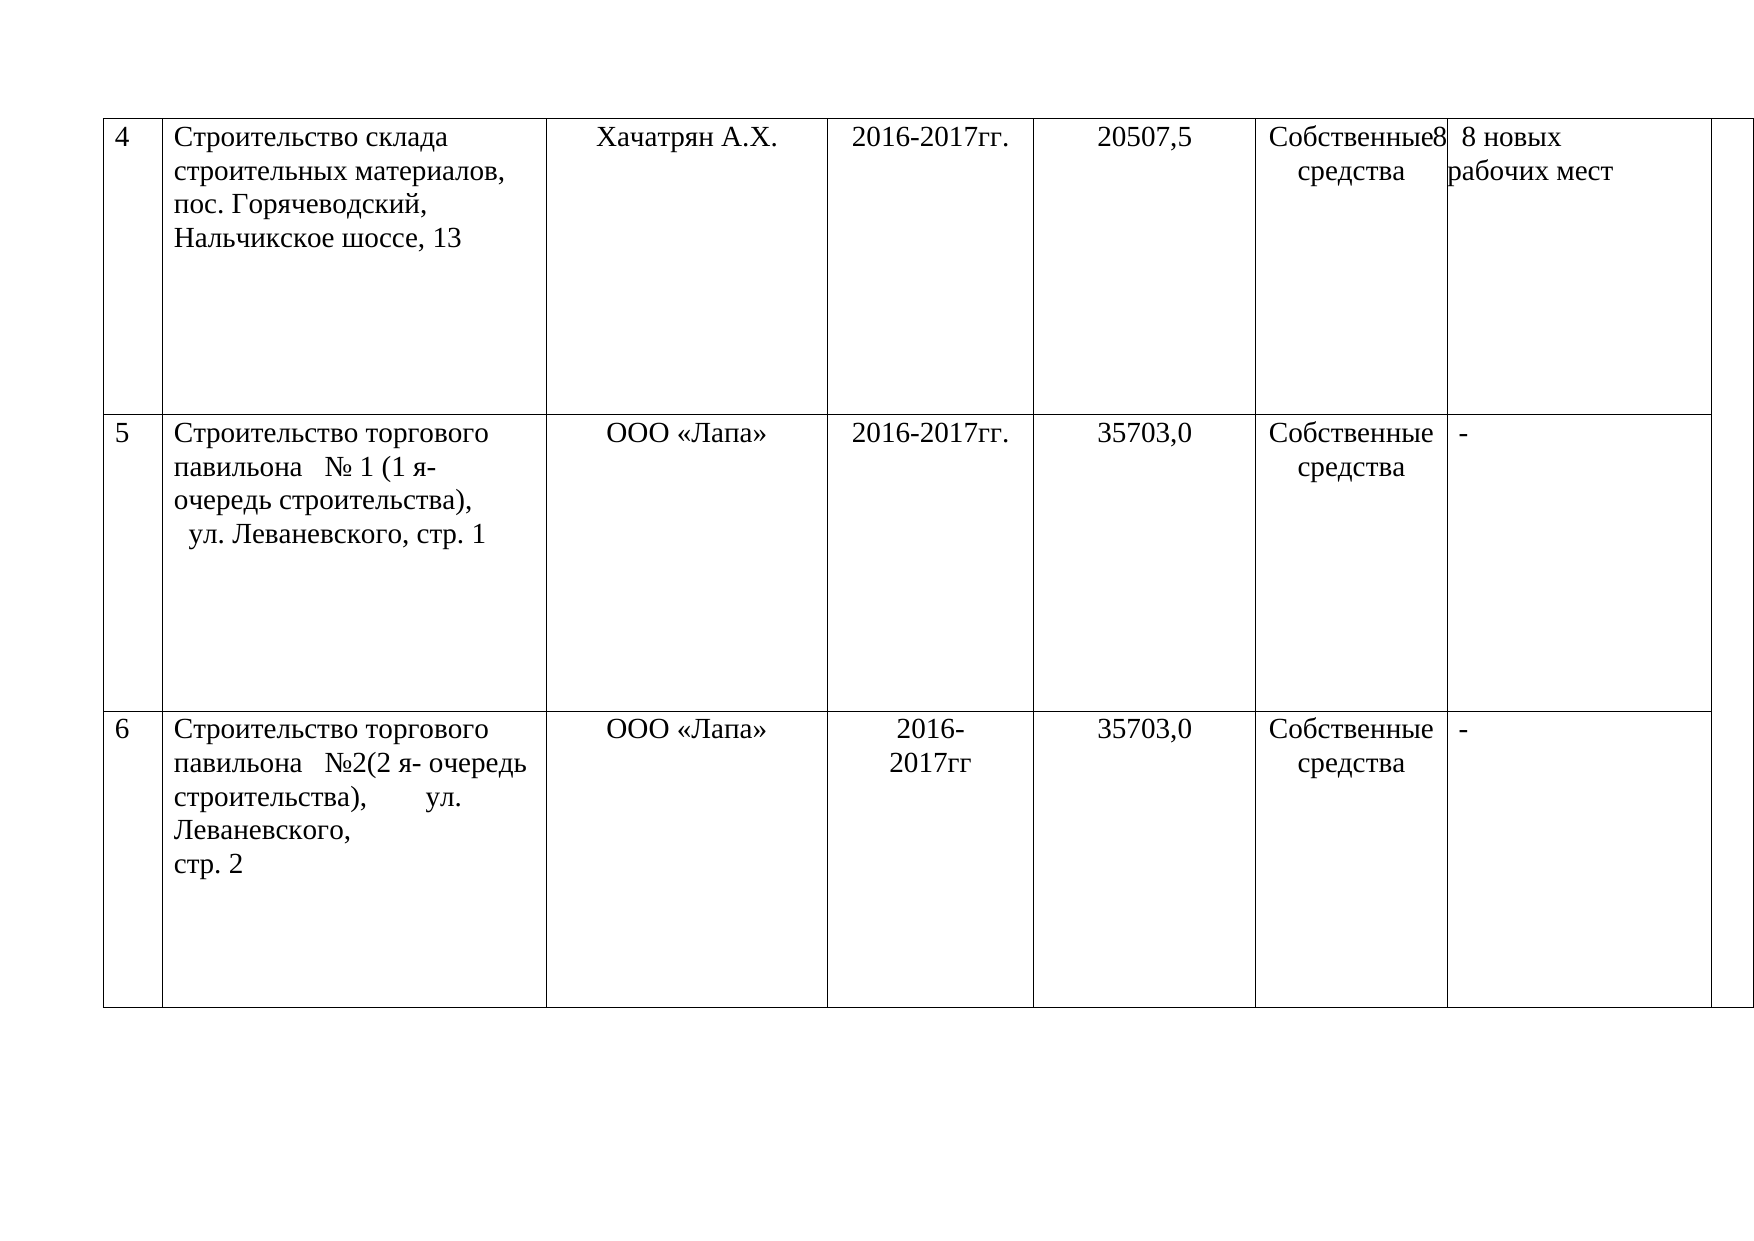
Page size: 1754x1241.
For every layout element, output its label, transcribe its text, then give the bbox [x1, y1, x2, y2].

table_cell 2016- 2017гг [828, 712, 1033, 1007]
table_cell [1256, 712, 1447, 1007]
table_cell 8 8 новых рабочих мест [1448, 119, 1711, 414]
table_cell 2016-2017гг. [828, 415, 1033, 711]
table_cell ООО «Лапа» [547, 712, 827, 1007]
table_cell ООО «Лапа» [547, 415, 827, 711]
table_cell 20507,5 [1034, 119, 1255, 414]
table_cell 35703,0 [1034, 415, 1255, 711]
table_cell Строительство торгового павильона № 1 (1 я- очередь строительства), ул. Леваневского, стр. 1 [163, 415, 546, 711]
table_cell Строительство склада строительных материалов, пос. Горячеводский, Нальчикское шоссе, 13 [163, 119, 546, 414]
table_cell [1712, 119, 1753, 1007]
table_cell 6 [104, 712, 162, 1007]
table_cell 4 [104, 119, 162, 414]
table_cell Хачатрян А.Х. [547, 119, 827, 414]
table_cell - [1448, 415, 1711, 711]
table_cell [1256, 119, 1447, 414]
table_cell 35703,0 [1034, 712, 1255, 1007]
table_cell Собственные средства [1256, 415, 1447, 711]
table_cell Строительство торгового павильона №2(2 я- очередь строительства), ул. Леваневского, стр. 2 [163, 712, 546, 1007]
table_cell 2016-2017гг. [828, 119, 1033, 414]
table_cell 5 [104, 415, 162, 711]
table_cell - [1448, 712, 1711, 1007]
